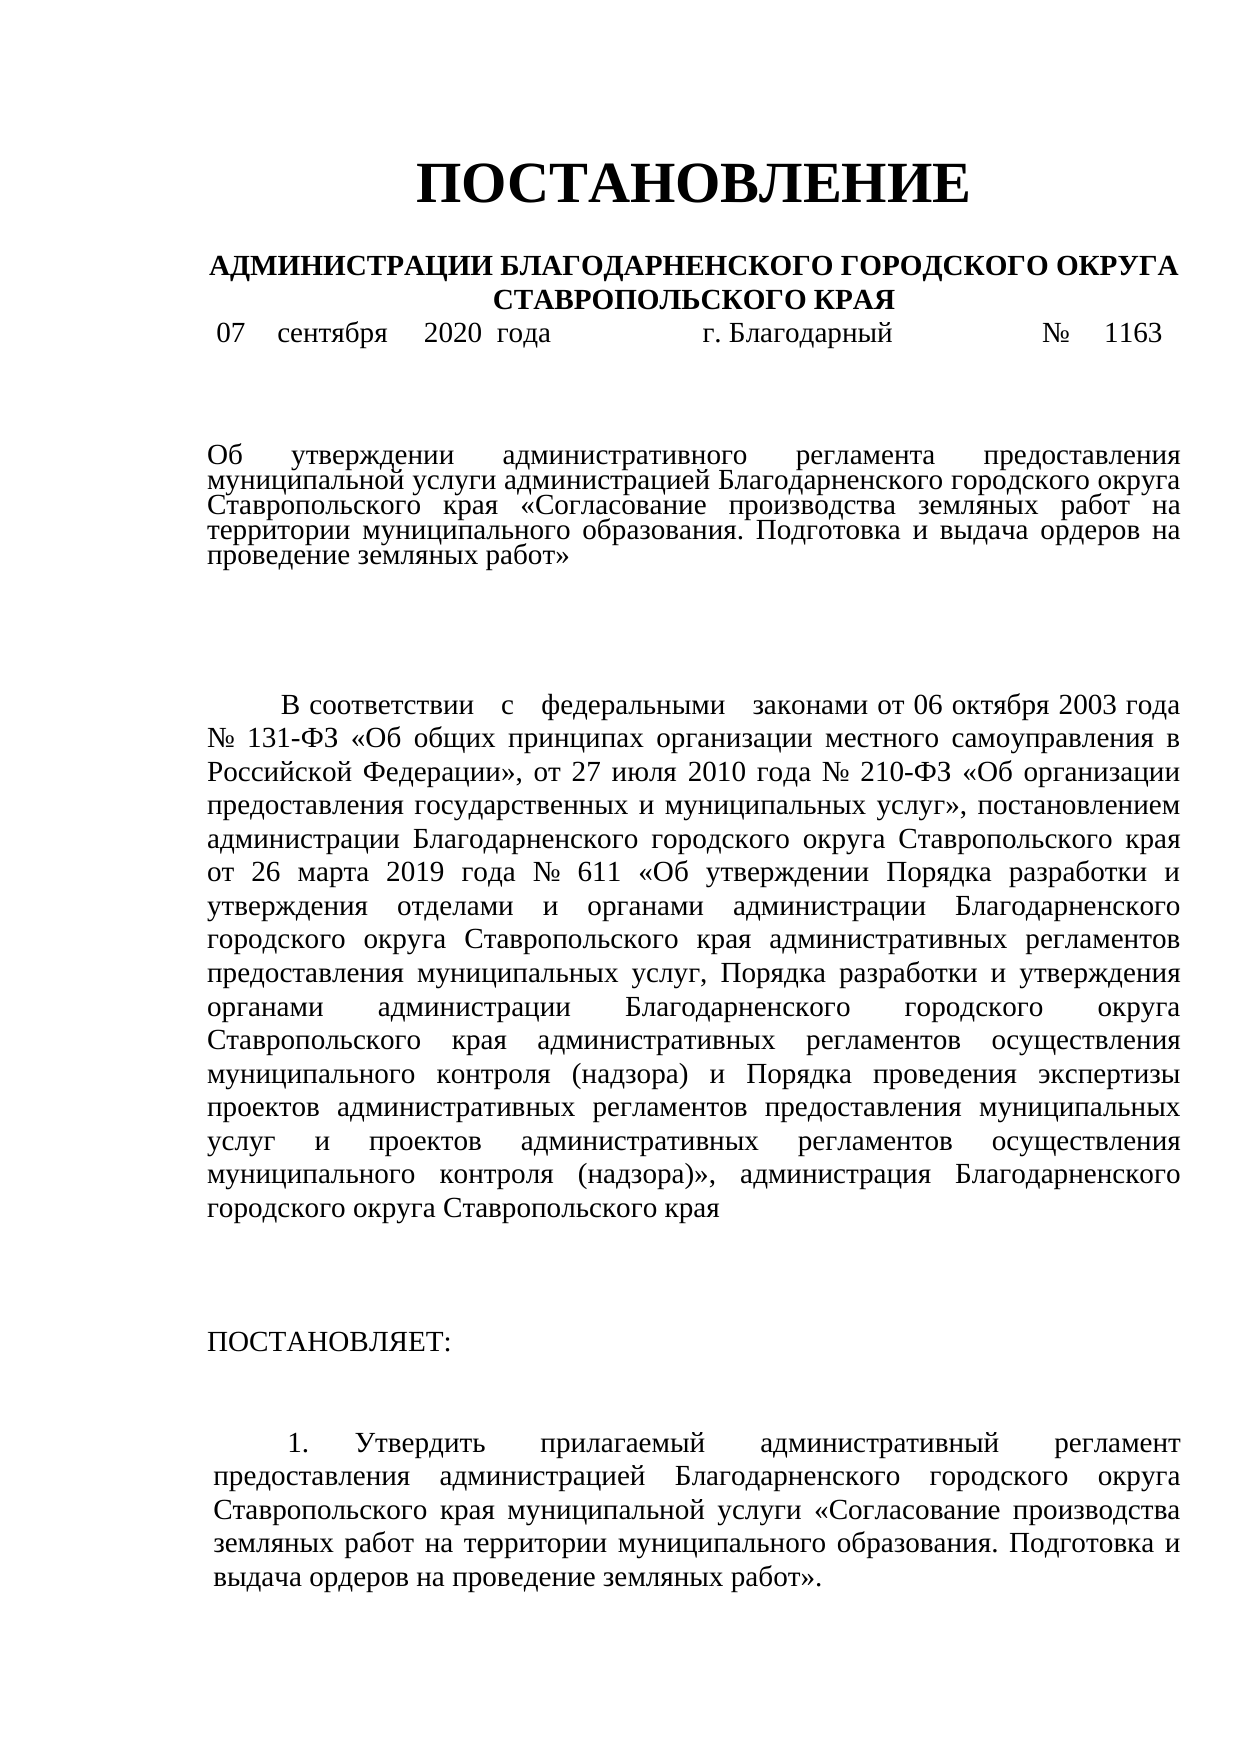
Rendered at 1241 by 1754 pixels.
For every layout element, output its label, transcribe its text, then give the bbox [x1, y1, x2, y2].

table_header 2020 года [399, 315, 576, 349]
table_header № [1019, 315, 1093, 349]
table_header г. Благодарный [576, 315, 1019, 349]
table_header 1163 [1093, 315, 1192, 349]
text Об утверждении административного регламента предоставления муниципальной услуги администрацией Благодарненского городского округа Ставропольского края «Согласование производства земляных работ на территории муниципального образования. Подготовка и выдача ордеров на проведение земляных работ» [207, 445, 1181, 570]
text АДМИНИСТРАЦИИ БЛАГОДАРНЕНСКОГО ГОРОДСКОГО ОКРУГА СТАВРОПОЛЬСКОГО КРАЯ [207, 248, 1181, 315]
text ПОСТАНОВЛЯЕТ: [207, 1324, 1181, 1358]
table_header 07 [196, 315, 266, 349]
text ПОСТАНОВЛЕНИЕ [207, 148, 1181, 215]
text В соответствии с федеральными законами от 06 октября 2003 года № 131-ФЗ «Об общих принципах организации местного самоуправления в Российской Федерации», от 27 июля 2010 года № 210-ФЗ «Об организации предоставления государственных и муниципальных услуг», постановлением администрации Благодарненского городского округа Ставропольского края от 26 марта 2019 года № 611 «Об утверждении Порядка разработки и утверждения отделами и органами администрации Благодарненского городского округа Ставропольского края административных регламентов предоставления муниципальных услуг, Порядка разработки и утверждения органами администрации Благодарненского городского округа Ставропольского края административных регламентов осуществления муниципального контроля (надзора) и Порядка проведения экспертизы проектов административных регламентов предоставления муниципальных услуг и проектов административных регламентов осуществления муниципального контроля (надзора)», администрация Благодарненского городского округа Ставропольского края [207, 687, 1181, 1223]
table_header сентября [266, 315, 399, 349]
text 1. Утвердить прилагаемый административный регламент предоставления администрацией Благодарненского городского округа Ставропольского края муниципальной услуги «Согласование производства земляных работ на территории муниципального образования. Подготовка и выдача ордеров на проведение земляных работ». [213, 1425, 1181, 1592]
